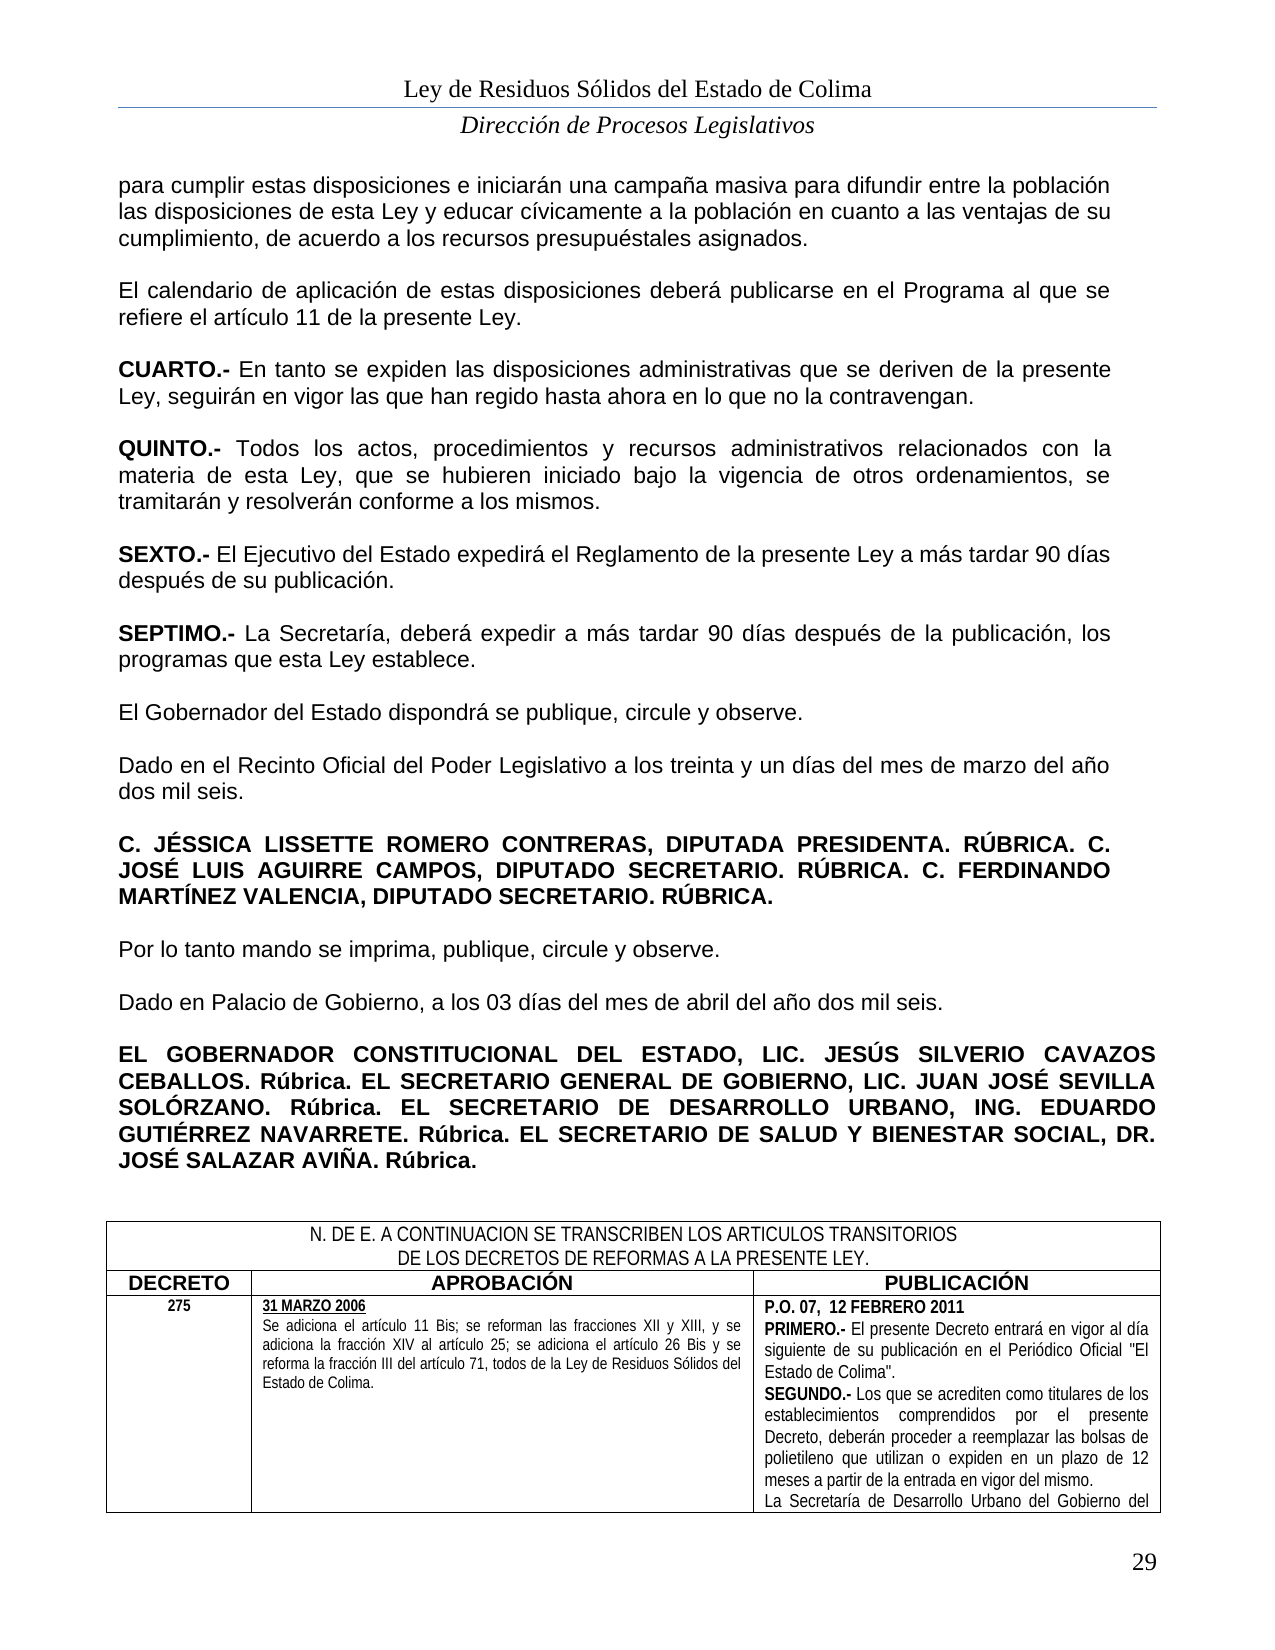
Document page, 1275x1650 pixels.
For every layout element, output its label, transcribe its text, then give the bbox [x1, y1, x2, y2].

text SEXTO.- El Ejecutivo del Estado expedirá el Reglamento de la presente Ley a más tardar 90 días después de su publicación. [118, 541, 1112, 593]
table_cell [252, 1296, 753, 1512]
text EL GOBERNADOR CONSTITUCIONAL DEL ESTADO, LIC. JESÚS SILVERIO CAVAZOS CEBALLOS. Rúbrica. EL SECRETARIO GENERAL DE GOBIERNO, LIC. JUAN JOSÉ SEVILLA SOLÓRZANO. Rúbrica. EL SECRETARIO DE DESARROLLO URBANO, ING. EDUARDO GUTIÉRREZ NAVARRETE. Rúbrica. EL SECRETARIO DE SALUD Y BIENESTAR SOCIAL, DR. JOSÉ SALAZAR AVIÑA. Rúbrica. [118, 1041, 1157, 1173]
text CUARTO.- En tanto se expiden las disposiciones administrativas que se deriven de la presente Ley, seguirán en vigor las que han regido hasta ahora en lo que no la contravengan. [118, 356, 1112, 409]
table_cell PUBLICACIÓN [754, 1271, 1160, 1295]
text Dado en Palacio de Gobierno, a los 03 días del mes de abril del año dos mil seis. [118, 989, 1157, 1015]
text QUINTO.- Todos los actos, procedimientos y recursos administrativos relacionados con la materia de esta Ley, que se hubieren iniciado bajo la vigencia de otros ordenamientos, se tramitarán y resolverán conforme a los mismos. [118, 435, 1112, 514]
table_cell 275 [107, 1296, 251, 1512]
text Por lo tanto mando se imprima, publique, circule y observe. [118, 936, 1157, 962]
table_cell DECRETO [107, 1271, 251, 1295]
text El calendario de aplicación de estas disposiciones deberá publicarse en el Programa al que se refiere el artículo 11 de la presente Ley. [118, 277, 1112, 330]
text El Gobernador del Estado dispondrá se publique, circule y observe. [118, 699, 1112, 725]
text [118, 172, 1112, 251]
table_header N. DE E. A CONTINUACION SE TRANSCRIBEN LOS ARTICULOS TRANSITORIOS DE LOS DECRETOS DE REFORMAS A LA PRESENTE LEY. [107, 1222, 1160, 1270]
text Dado en el Recinto Oficial del Poder Legislativo a los treinta y un días del mes de marzo del año dos mil seis. [118, 752, 1112, 804]
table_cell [754, 1296, 1160, 1512]
text C. JÉSSICA LISSETTE ROMERO CONTRERAS, DIPUTADA PRESIDENTA. RÚBRICA. C. JOSÉ LUIS AGUIRRE CAMPOS, DIPUTADO SECRETARIO. RÚBRICA. C. FERDINANDO MARTÍNEZ VALENCIA, DIPUTADO SECRETARIO. RÚBRICA. [118, 831, 1112, 910]
text SEPTIMO.- La Secretaría, deberá expedir a más tardar 90 días después de la publicación, los programas que esta Ley establece. [118, 620, 1112, 672]
table_cell APROBACIÓN [252, 1271, 753, 1295]
